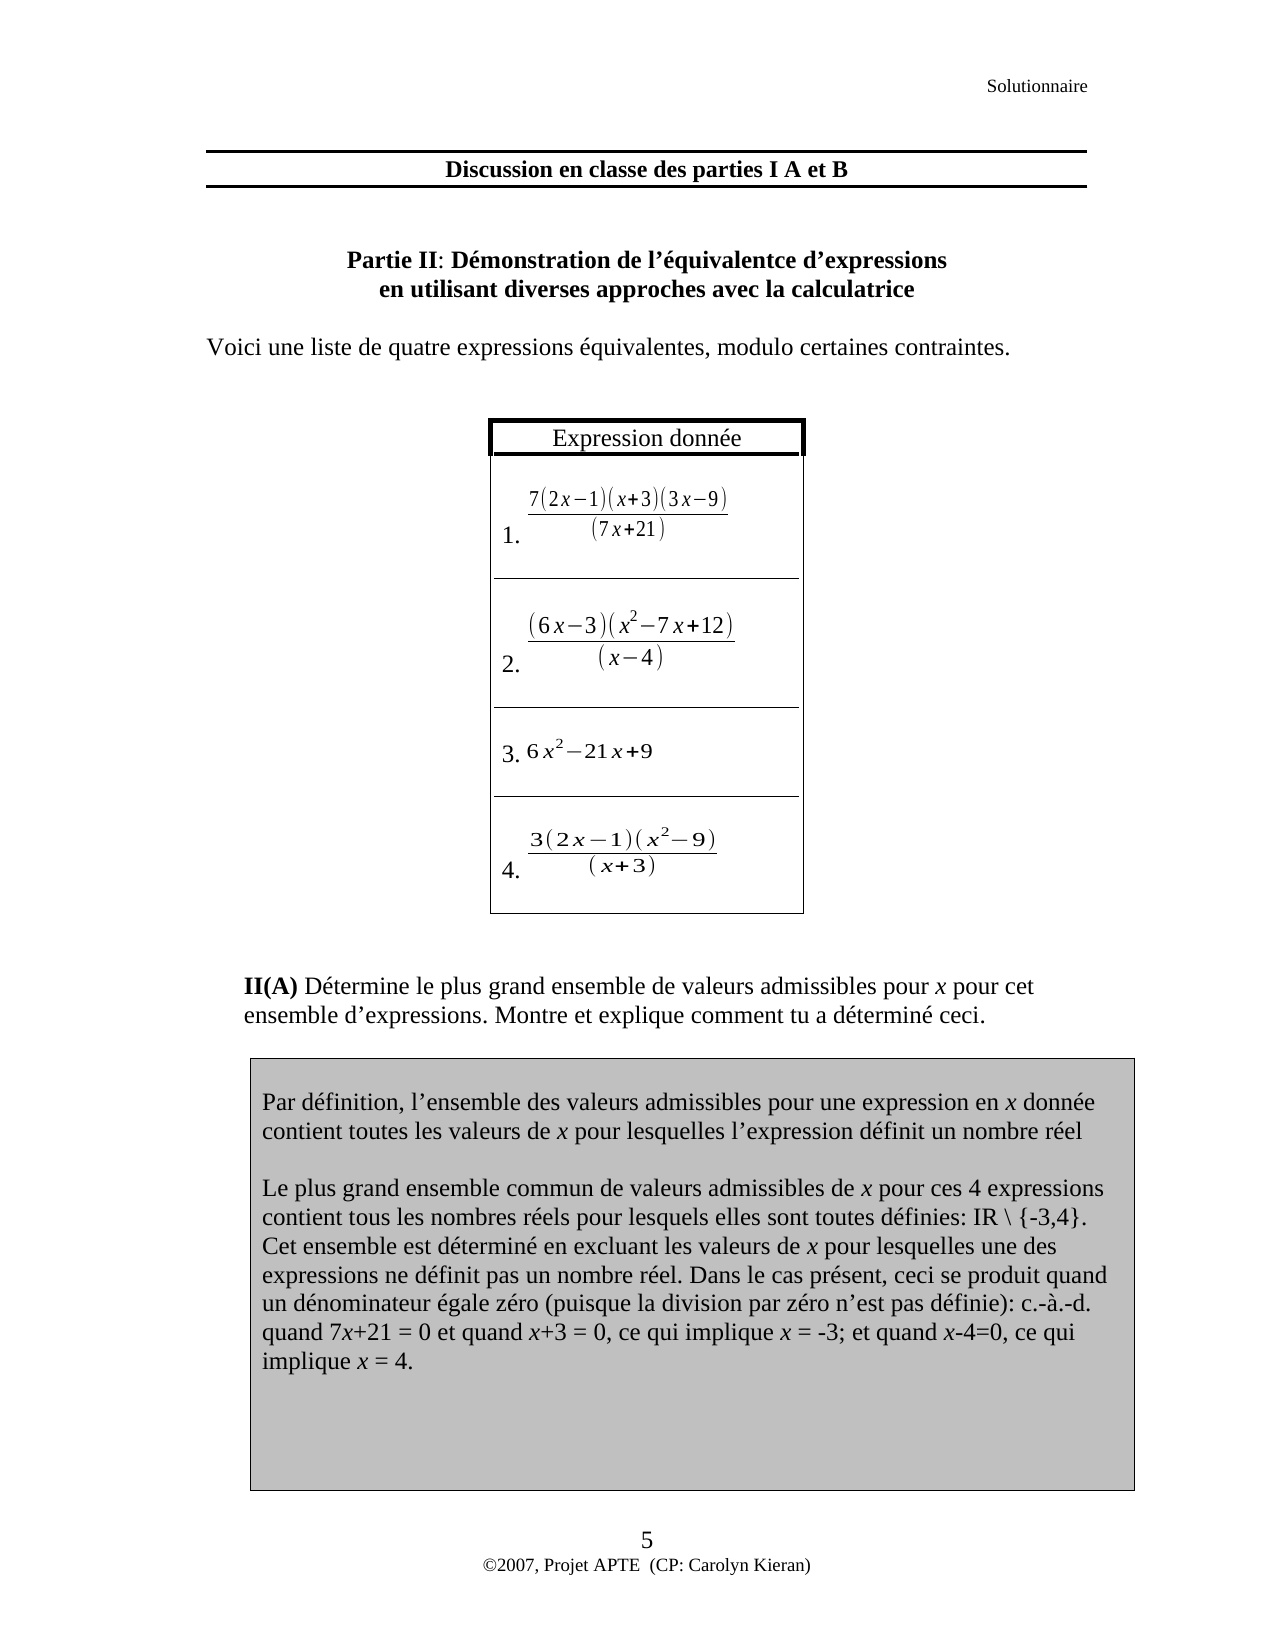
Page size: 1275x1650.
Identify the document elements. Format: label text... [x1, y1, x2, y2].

table_cell 1. [491, 451, 803, 577]
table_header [251, 1059, 1134, 1490]
text II(A) Détermine le plus grand ensemble de valeurs admissibles pour x pour cet ensemble d’expressions. Montre et explique comment tu a déterminé ceci. [244, 971, 1087, 1029]
text Partie II: Démonstration de l’équivalentce d’expressions [206, 246, 1087, 274]
text en utilisant diverses approches avec la calculatrice [206, 274, 1087, 303]
table_cell 4. [491, 796, 803, 913]
table_cell 2. [491, 578, 803, 707]
table_cell 3. [491, 707, 803, 796]
text Voici une liste de quatre expressions équivalentes, modulo certaines contraintes. [206, 332, 1087, 361]
table_header Expression donnée [493, 423, 801, 451]
subtitle Discussion en classe des parties I A et B [206, 153, 1087, 185]
